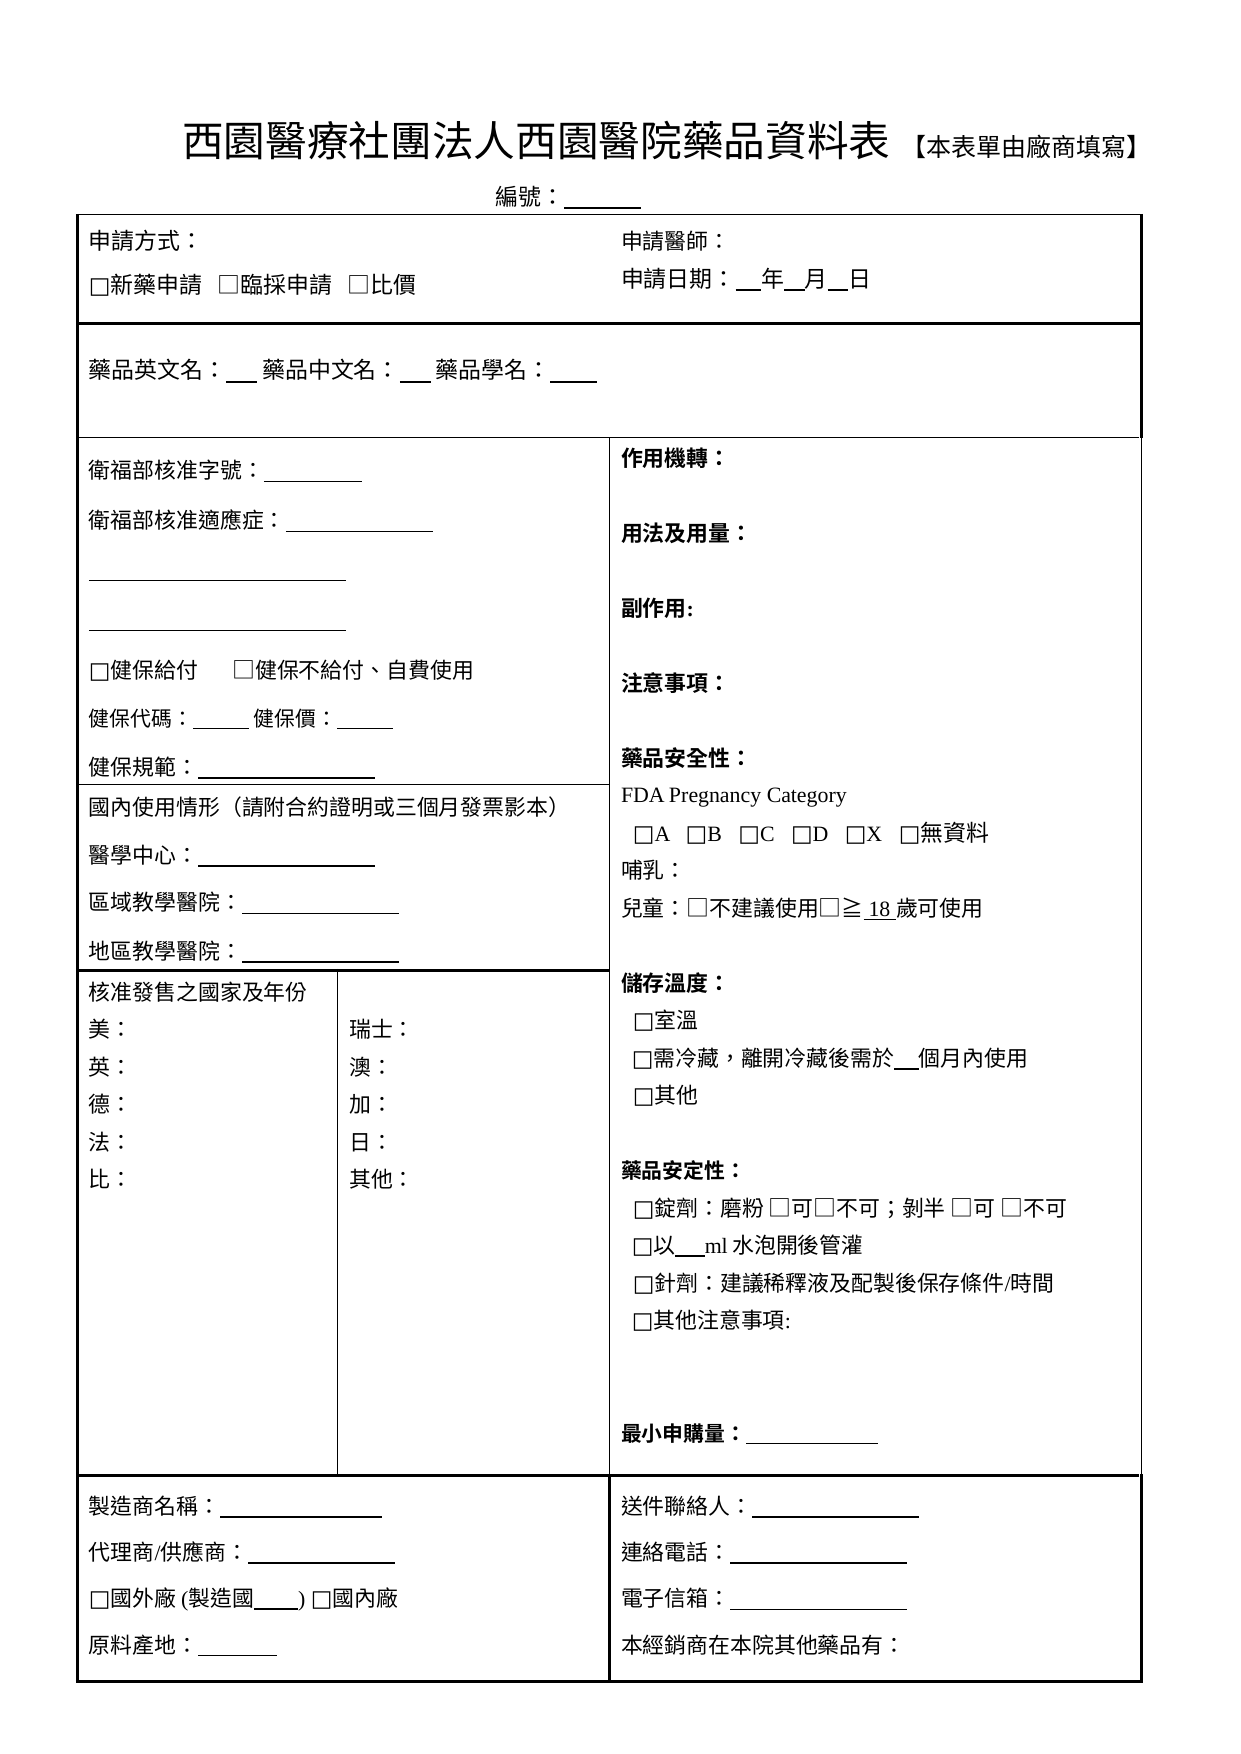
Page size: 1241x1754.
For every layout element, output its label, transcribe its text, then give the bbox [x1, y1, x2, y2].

table_cell 送件聯絡人： 連絡電話： 電子信箱： 本經銷商在本院其他藥品有： [611, 1474, 1140, 1680]
table_cell 瑞士： 澳： 加： 日： 其他： [338, 972, 609, 1474]
table_cell 核准發售之國家及年份 美： 英： 德： 法： 比： [79, 972, 337, 1474]
text 編號： [89, 176, 1152, 214]
table_cell 藥品英文名： 藥品中文名： 藥品學名： [79, 325, 1140, 437]
table_cell 國內使用情形（請附合約證明或三個月發票影本） 醫學中心： 區域教學醫院： 地區教學醫院： [79, 785, 609, 969]
table_cell 製造商名稱： 代理商/供應商： □國外廠 (製造國 ) □國內廠 原料產地： □DMF證明文件 [79, 1477, 608, 1680]
table_cell 作用機轉： 用法及用量： 副作用: 注意事項： 藥品安全性： FDA Pregnancy Category □A □B □C □D □X □無資料 哺乳： 兒童：□不建議使用□≧ 18 歲可使用 儲存溫度： □室溫 □需冷藏，離開冷藏後需於 個月內使用 □其他 藥品安定性： □錠劑：磨粉 □可□不可；剝半 □可 □不可 □以 ml水泡開後管灌 □針劑：建議稀釋液及配製後保存條件/時間 □其他注意事項: 最小申購量： 無償退換：□可□不可 規範: [610, 437, 1141, 1474]
table_cell 衛福部核准字號： 衛福部核准適應症： □健保給付 □健保不給付、自費使用 健保代碼： 健保價： 健保規範： [79, 438, 609, 784]
text 西園醫療社團法人西園醫院藥品資料表 【本表單由廠商填寫】 [89, 101, 1152, 176]
table_header 申請醫師： 申請日期： 年 月 日 [610, 215, 1140, 322]
table_header 申請方式： □新藥申請 □臨採申請 □比價 [79, 215, 609, 322]
